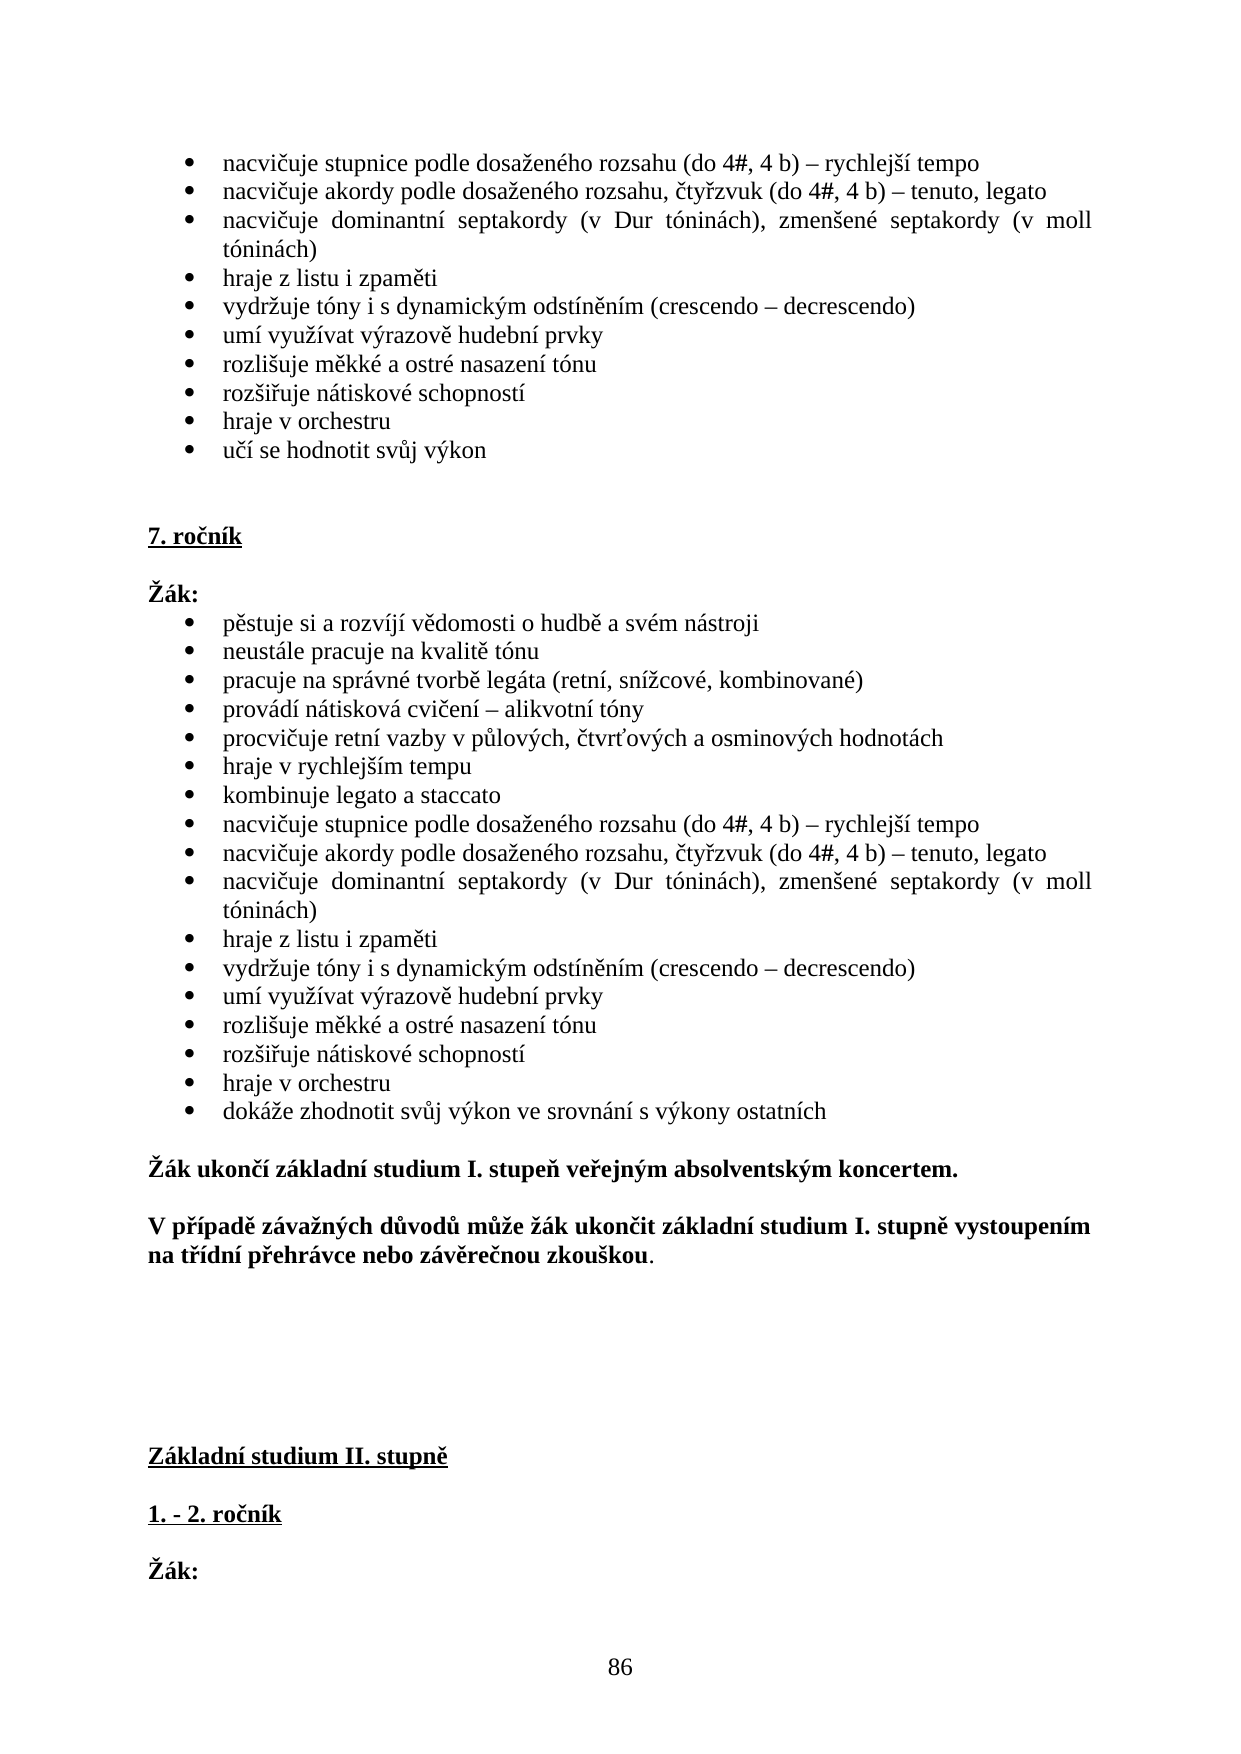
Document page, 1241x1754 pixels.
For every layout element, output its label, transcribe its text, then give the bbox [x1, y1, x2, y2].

text Žák ukončí základní studium I. stupeň veřejným absolventským koncertem. [148, 1154, 1093, 1183]
list vydržuje tóny i s dynamickým odstíněním (crescendo – decrescendo) [185, 953, 1093, 981]
list umí využívat výrazově hudební prvky [185, 981, 1093, 1010]
list hraje z listu i zpaměti [185, 924, 1093, 953]
list dokáže zhodnotit svůj výkon ve srovnání s výkony ostatních [185, 1096, 1093, 1125]
list pracuje na správné tvorbě legáta (retní, snížcové, kombinované) [185, 665, 1093, 694]
list neustále pracuje na kvalitě tónu [185, 636, 1093, 665]
list hraje v orchestru [185, 1068, 1093, 1096]
list umí využívat výrazově hudební prvky [185, 320, 1093, 349]
list rozlišuje měkké a ostré nasazení tónu [185, 1010, 1093, 1039]
text 7. ročník [148, 521, 1093, 550]
list učí se hodnotit svůj výkon [185, 435, 1093, 464]
list rozšiřuje nátiskové schopností [185, 1039, 1093, 1068]
list nacvičuje dominantní septakordy (v Dur tóninách), zmenšené septakordy (v moll tóninách) [185, 866, 1093, 924]
list vydržuje tóny i s dynamickým odstíněním (crescendo – decrescendo) [185, 291, 1093, 320]
list rozšiřuje nátiskové schopností [185, 378, 1093, 406]
list kombinuje legato a staccato [185, 780, 1093, 809]
text 1. - 2. ročník [148, 1499, 1093, 1528]
list nacvičuje dominantní septakordy (v Dur tóninách), zmenšené septakordy (v moll tóninách) [185, 205, 1093, 263]
list nacvičuje stupnice podle dosaženého rozsahu (do 4#, 4 b) – rychlejší tempo [185, 148, 1093, 176]
list nacvičuje akordy podle dosaženého rozsahu, čtyřzvuk (do 4#, 4 b) – tenuto, legato [185, 176, 1093, 205]
list provádí nátisková cvičení – alikvotní tóny [185, 694, 1093, 723]
list nacvičuje stupnice podle dosaženého rozsahu (do 4#, 4 b) – rychlejší tempo [185, 809, 1093, 838]
text Základní studium II. stupně [148, 1441, 1093, 1470]
list hraje z listu i zpaměti [185, 263, 1093, 291]
text V případě závažných důvodů může žák ukončit základní studium I. stupně vystoupením na třídní přehrávce nebo závěrečnou zkouškou. [148, 1211, 1093, 1269]
list hraje v orchestru [185, 406, 1093, 435]
list rozlišuje měkké a ostré nasazení tónu [185, 349, 1093, 378]
list procvičuje retní vazby v půlových, čtvrťových a osminových hodnotách [185, 723, 1093, 751]
text Žák: [148, 1556, 1093, 1585]
list nacvičuje akordy podle dosaženého rozsahu, čtyřzvuk (do 4#, 4 b) – tenuto, legato [185, 838, 1093, 866]
list pěstuje si a rozvíjí vědomosti o hudbě a svém nástroji [185, 608, 1093, 636]
list hraje v rychlejším tempu [185, 751, 1093, 780]
text Žák: [148, 579, 1093, 608]
